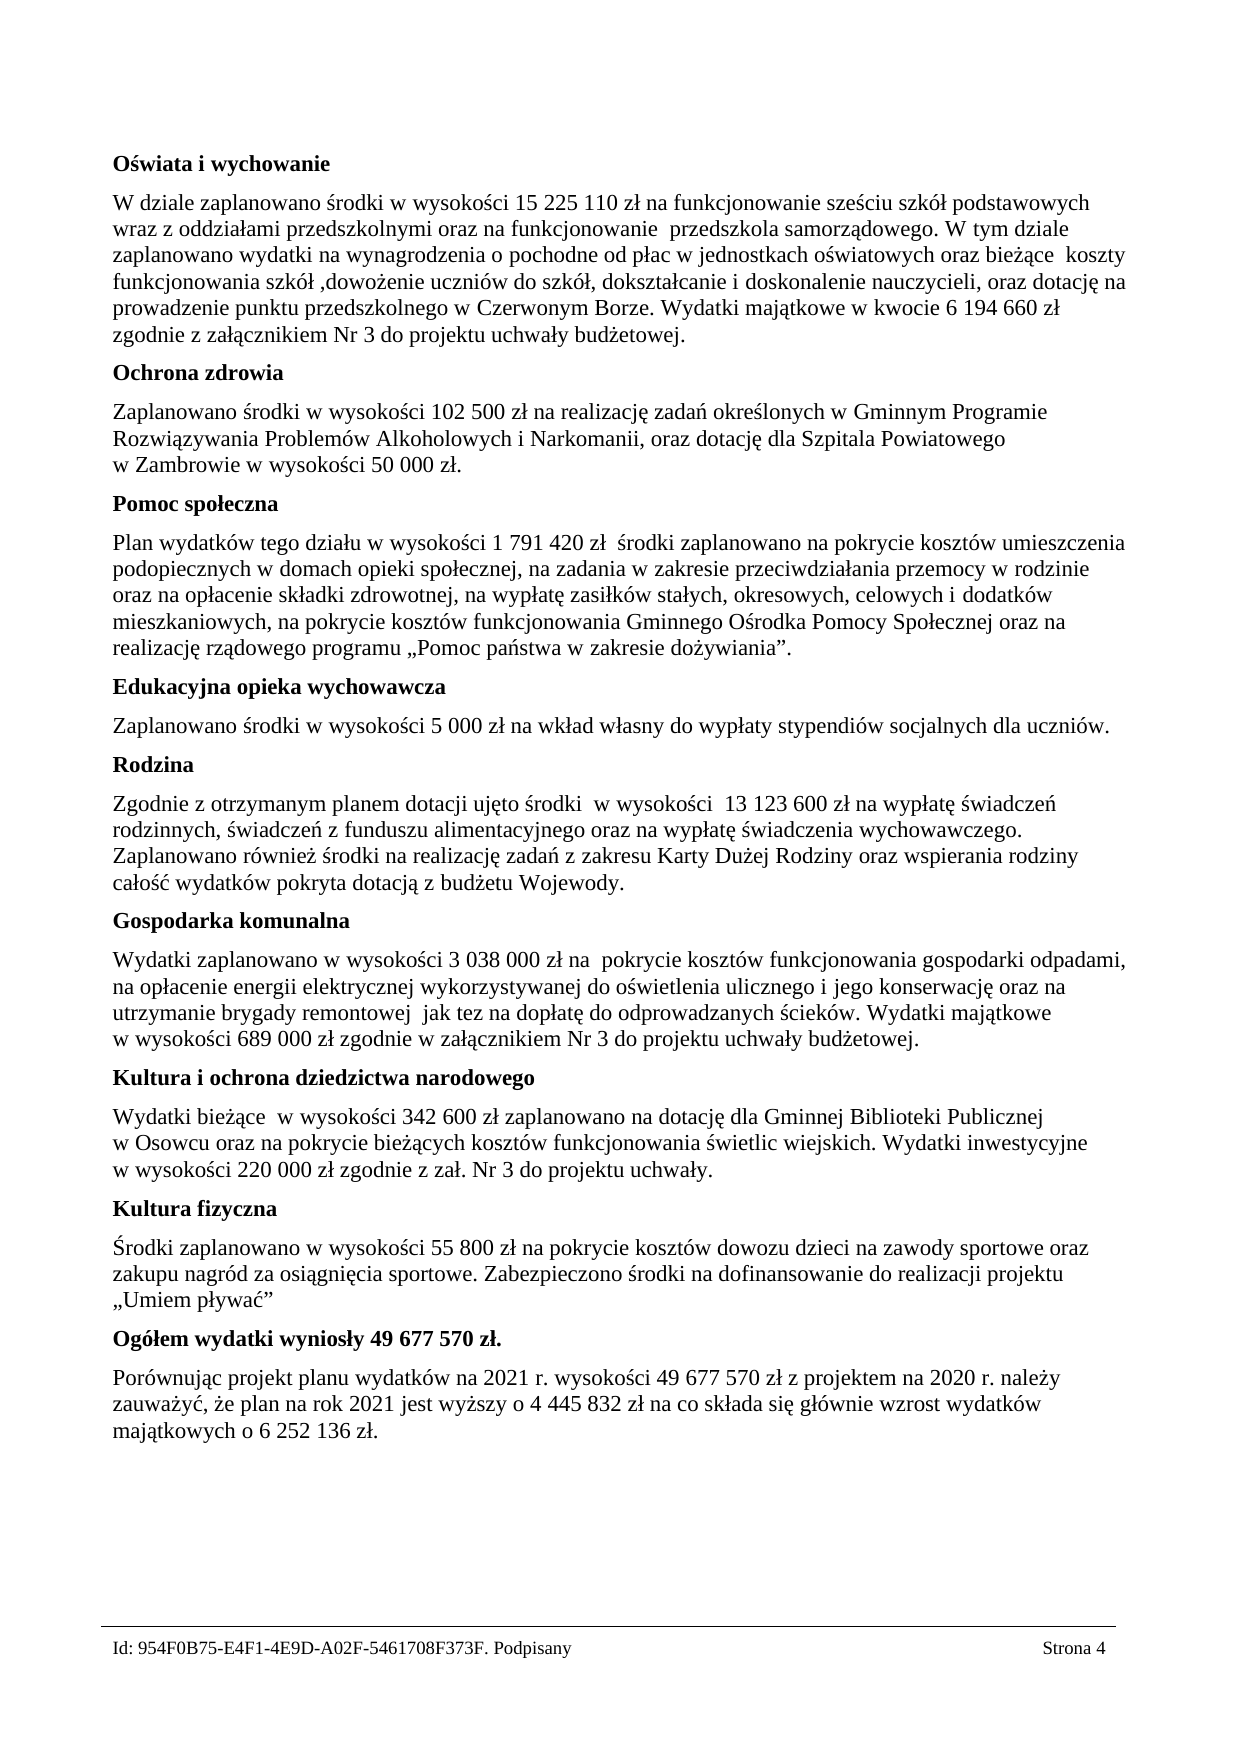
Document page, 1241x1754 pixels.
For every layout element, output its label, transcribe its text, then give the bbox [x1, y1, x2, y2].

text Gospodarka komunalna [112, 907, 1128, 934]
text Ogółem wydatki wyniosły 49 677 570 zł. [112, 1325, 1128, 1351]
text Ochrona zdrowia [112, 359, 1128, 386]
text Środki zaplanowano w wysokości 55 800 zł na pokrycie kosztów dowozu dzieci na zawody sportowe oraz zakupu nagród za osiągnięcia sportowe. Zabezpieczono środki na dofinansowanie do realizacji projektu „Umiem pływać” [112, 1233, 1128, 1313]
text Wydatki zaplanowano w wysokości 3 038 000 zł na pokrycie kosztów funkcjonowania gospodarki odpadami, na opłacenie energii elektrycznej wykorzystywanej do oświetlenia ulicznego i jego konserwację oraz na utrzymanie brygady remontowej jak tez na dopłatę do odprowadzanych ścieków. Wydatki majątkowe w wysokości 689 000 zł zgodnie w załącznikiem Nr 3 do projektu uchwały budżetowej. [112, 946, 1128, 1052]
text Zgodnie z otrzymanym planem dotacji ujęto środki w wysokości 13 123 600 zł na wypłatę świadczeń rodzinnych, świadczeń z funduszu alimentacyjnego oraz na wypłatę świadczenia wychowawczego. Zaplanowano również środki na realizację zadań z zakresu Karty Dużej Rodziny oraz wspierania rodziny całość wydatków pokryta dotacją z budżetu Wojewody. [112, 789, 1128, 895]
text Porównując projekt planu wydatków na 2021 r. wysokości 49 677 570 zł z projektem na 2020 r. należy zauważyć, że plan na rok 2021 jest wyższy o 4 445 832 zł na co składa się głównie wzrost wydatków majątkowych o 6 252 136 zł. [112, 1364, 1128, 1443]
text Plan wydatków tego działu w wysokości 1 791 420 zł środki zaplanowano na pokrycie kosztów umieszczenia podopiecznych w domach opieki społecznej, na zadania w zakresie przeciwdziałania przemocy w rodzinie oraz na opłacenie składki zdrowotnej, na wypłatę zasiłków stałych, okresowych, celowych i dodatków mieszkaniowych, na pokrycie kosztów funkcjonowania Gminnego Ośrodka Pomocy Społecznej oraz na realizację rządowego programu „Pomoc państwa w zakresie dożywiania”. [112, 529, 1128, 661]
text Kultura i ochrona dziedzictwa narodowego [112, 1064, 1128, 1091]
text Zaplanowano środki w wysokości 102 500 zł na realizację zadań określonych w Gminnym Programie Rozwiązywania Problemów Alkoholowych i Narkomanii, oraz dotację dla Szpitala Powiatowego w Zambrowie w wysokości 50 000 zł. [112, 398, 1128, 477]
text Rodzina [112, 751, 1128, 777]
text Edukacyjna opieka wychowawcza [112, 673, 1128, 699]
text Oświata i wychowanie [112, 150, 1128, 176]
text Wydatki bieżące w wysokości 342 600 zł zaplanowano na dotację dla Gminnej Biblioteki Publicznej w Osowcu oraz na pokrycie bieżących kosztów funkcjonowania świetlic wiejskich. Wydatki inwestycyjne w wysokości 220 000 zł zgodnie z zał. Nr 3 do projektu uchwały. [112, 1103, 1128, 1182]
text W dziale zaplanowano środki w wysokości 15 225 110 zł na funkcjonowanie sześciu szkół podstawowych wraz z oddziałami przedszkolnymi oraz na funkcjonowanie przedszkola samorządowego. W tym dziale zaplanowano wydatki na wynagrodzenia o pochodne od płac w jednostkach oświatowych oraz bieżące koszty funkcjonowania szkół ,dowożenie uczniów do szkół, dokształcanie i doskonalenie nauczycieli, oraz dotację na prowadzenie punktu przedszkolnego w Czerwonym Borze. Wydatki majątkowe w kwocie 6 194 660 zł zgodnie z załącznikiem Nr 3 do projektu uchwały budżetowej. [112, 189, 1128, 347]
text Pomoc społeczna [112, 490, 1128, 516]
text Zaplanowano środki w wysokości 5 000 zł na wkład własny do wypłaty stypendiów socjalnych dla uczniów. [112, 712, 1128, 738]
text Kultura fizyczna [112, 1195, 1128, 1221]
